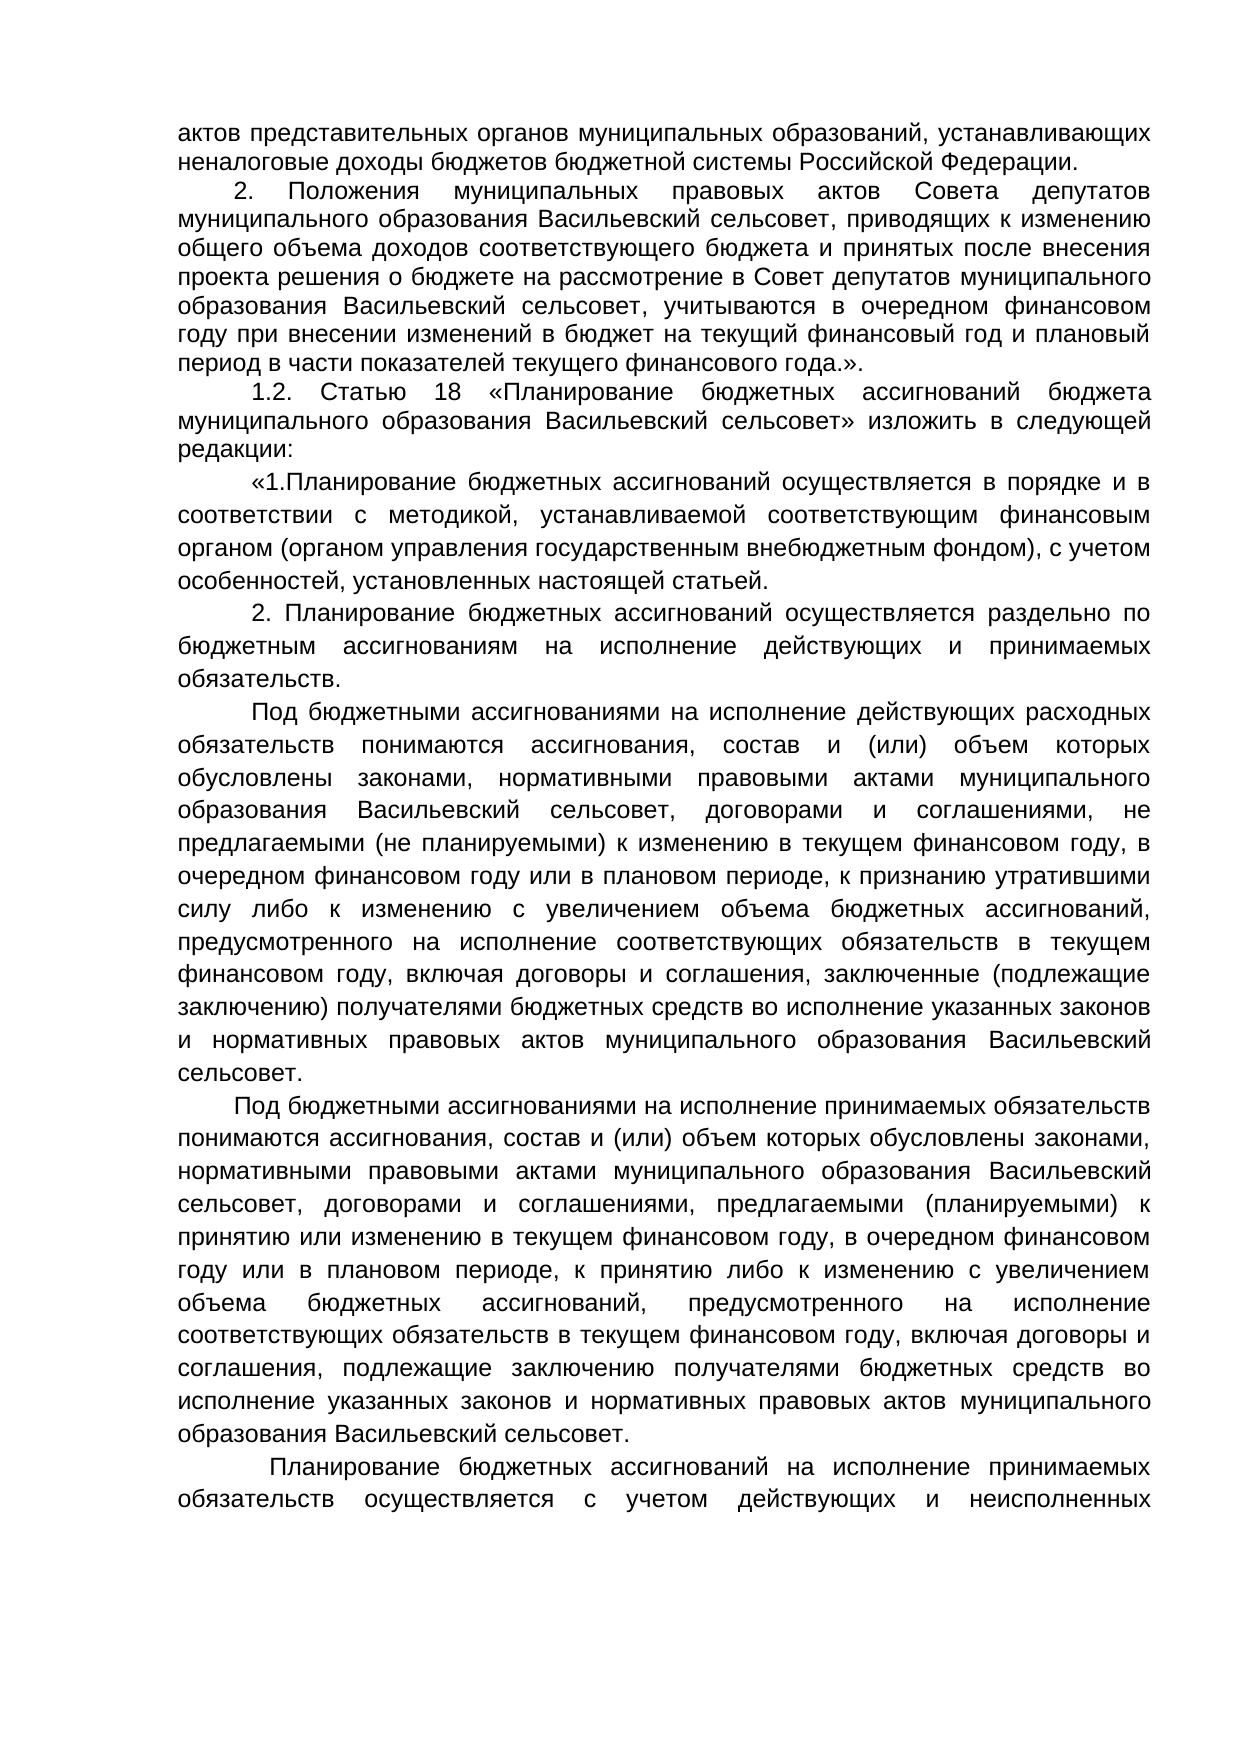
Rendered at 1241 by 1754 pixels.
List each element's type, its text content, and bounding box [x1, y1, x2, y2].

text 2. Планирование бюджетных ассигнований осуществляется раздельно по бюджетным ассигнованиям на исполнение действующих и принимаемых обязательств. [177, 594, 1152, 693]
text Под бюджетными ассигнованиями на исполнение действующих расходных обязательств понимаются ассигнования, состав и (или) объем которых обусловлены законами, нормативными правовыми актами муниципального образования Васильевский сельсовет, договорами и соглашениями, не предлагаемыми (не планируемыми) к изменению в текущем финансовом году, в очередном финансовом году или в плановом периоде, к признанию утратившими силу либо к изменению с увеличением объема бюджетных ассигнований, предусмотренного на исполнение соответствующих обязательств в текущем финансовом году, включая договоры и соглашения, заключенные (подлежащие заключению) получателями бюджетных средств во исполнение указанных законов и нормативных правовых актов муниципального образования Васильевский сельсовет. [177, 693, 1152, 1087]
text Под бюджетными ассигнованиями на исполнение принимаемых обязательств понимаются ассигнования, состав и (или) объем которых обусловлены законами, нормативными правовыми актами муниципального образования Васильевский сельсовет, договорами и соглашениями, предлагаемыми (планируемыми) к принятию или изменению в текущем финансовом году, в очередном финансовом году или в плановом периоде, к принятию либо к изменению с увеличением объема бюджетных ассигнований, предусмотренного на исполнение соответствующих обязательств в текущем финансовом году, включая договоры и соглашения, подлежащие заключению получателями бюджетных средств во исполнение указанных законов и нормативных правовых актов муниципального образования Васильевский сельсовет. [177, 1087, 1152, 1447]
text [177, 118, 1152, 176]
text 1.2. Статью 18 «Планирование бюджетных ассигнований бюджета муниципального образования Васильевский сельсовет» изложить в следующей редакции: [177, 377, 1152, 463]
text 2. Положения муниципальных правовых актов Совета депутатов муниципального образования Васильевский сельсовет, приводящих к изменению общего объема доходов соответствующего бюджета и принятых после внесения проекта решения о бюджете на рассмотрение в Совет депутатов муниципального образования Васильевский сельсовет, учитываются в очередном финансовом году при внесении изменений в бюджет на текущий финансовый год и плановый период в части показателей текущего финансового года.». [177, 176, 1152, 377]
text «1.Планирование бюджетных ассигнований осуществляется в порядке и в соответствии с методикой, устанавливаемой соответствующим финансовым органом (органом управления государственным внебюджетным фондом), с учетом особенностей, установленных настоящей статьей. [177, 463, 1152, 594]
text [177, 1447, 1152, 1513]
